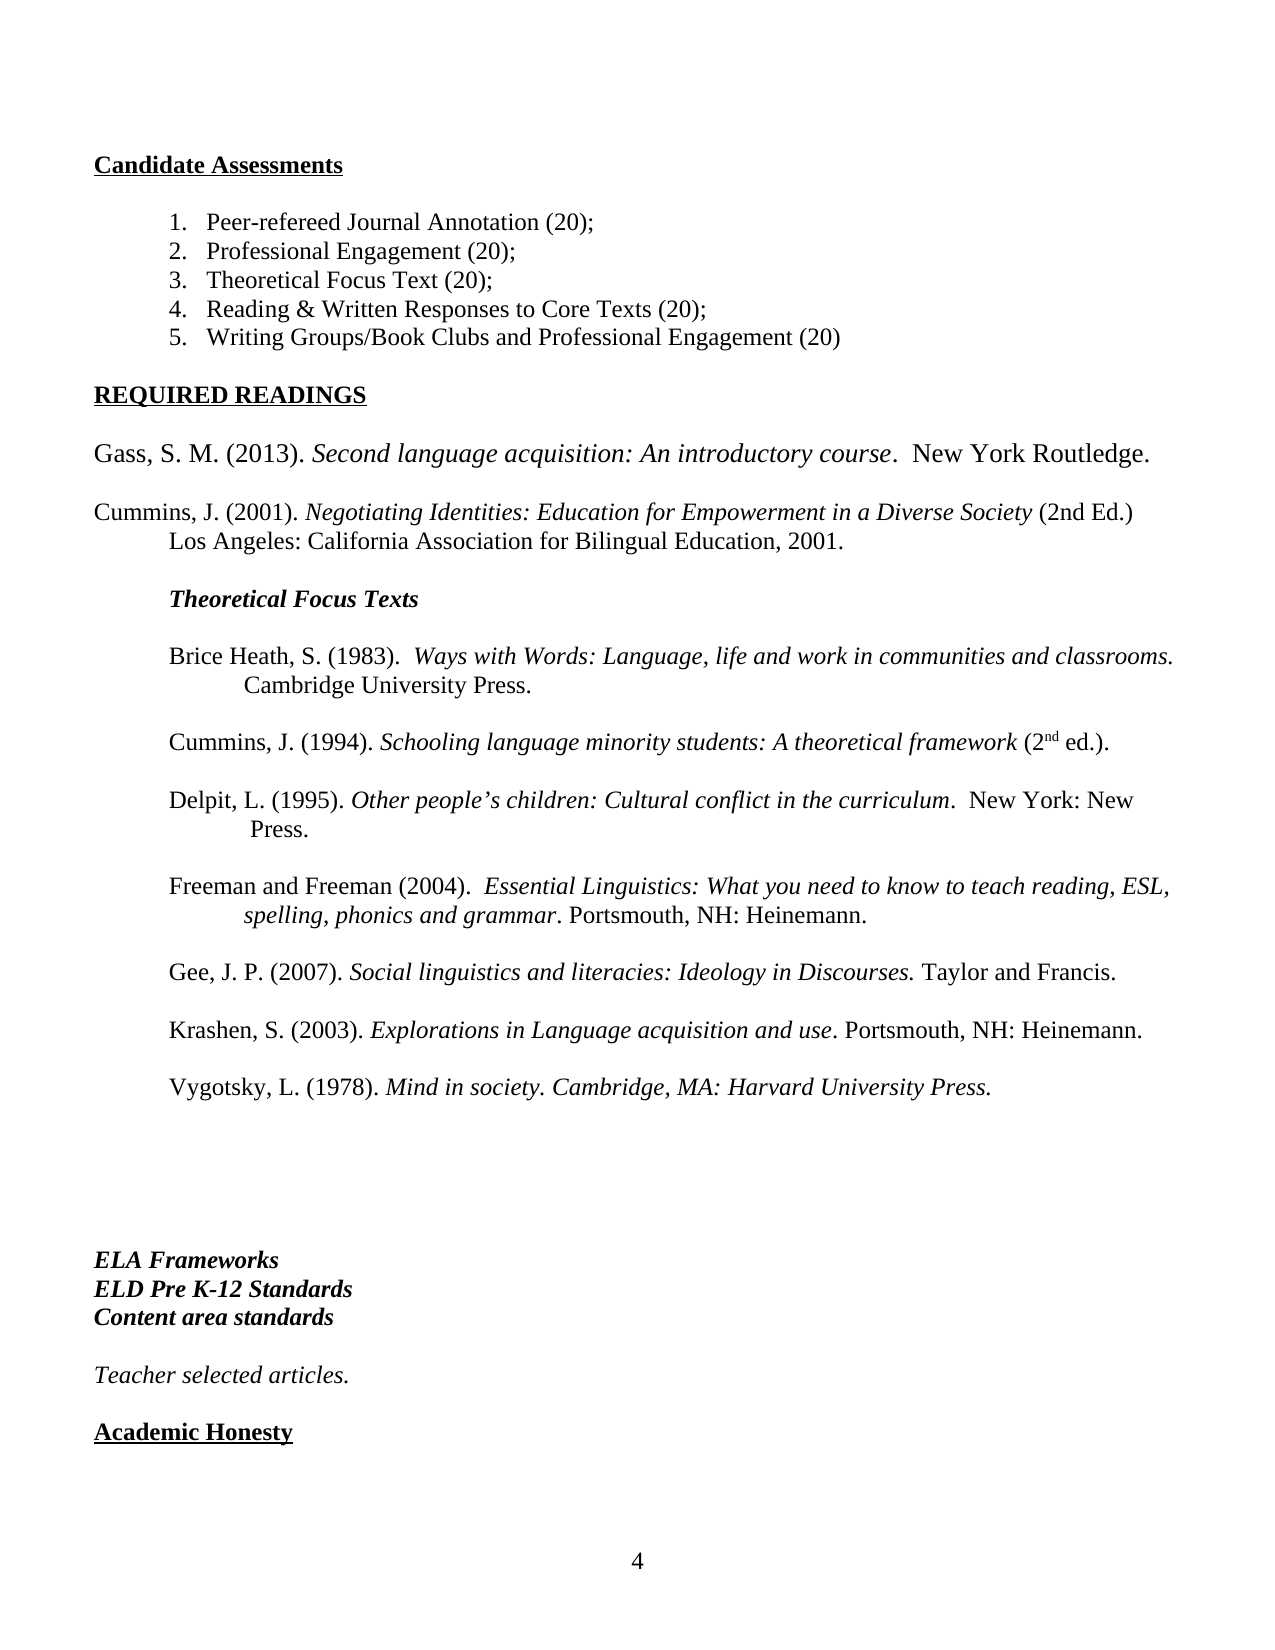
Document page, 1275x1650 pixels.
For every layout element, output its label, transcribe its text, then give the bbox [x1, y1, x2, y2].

text Press. [169, 814, 1181, 842]
text ELA Frameworks [94, 1245, 1237, 1274]
list Peer-refereed Journal Annotation (20); [169, 207, 956, 236]
text Candidate Assessments [94, 150, 1181, 179]
text Content area standards [94, 1302, 1237, 1331]
text Cummins, J. (2001). Negotiating Identities: Education for Empowerment in a Diverse Society (2nd Ed.) [94, 497, 1181, 526]
text Teacher selected articles. [94, 1360, 1237, 1389]
text Cambridge University Press. [169, 670, 1181, 699]
text Vygotsky, L. (1978). Mind in society. Cambridge, MA: Harvard University Press. [94, 1072, 1181, 1101]
text Academic Honesty [94, 1417, 1181, 1446]
text Freeman and Freeman (2004). Essential Linguistics: What you need to know to teach reading, ESL, [169, 871, 1181, 900]
list Theoretical Focus Text (20); [169, 265, 956, 294]
text ELD Pre K-12 Standards [94, 1274, 1237, 1302]
list Reading & Written Responses to Core Texts (20); [169, 294, 956, 322]
text Los Angeles: California Association for Bilingual Education, 2001. [94, 526, 1181, 555]
list Writing Groups/Book Clubs and Professional Engagement (20) [169, 322, 956, 351]
list Professional Engagement (20); [169, 236, 956, 265]
text Brice Heath, S. (1983). Ways with Words: Language, life and work in communities and classrooms. [169, 641, 1181, 670]
text Gass, S. M. (2013). Second language acquisition: An introductory course. New York Routledge. [94, 437, 1237, 469]
text Theoretical Focus Texts [94, 584, 1181, 612]
text spelling, phonics and grammar. Portsmouth, NH: Heinemann. [169, 900, 1181, 929]
text Krashen, S. (2003). Explorations in Language acquisition and use. Portsmouth, NH: Heinemann. [94, 1015, 1181, 1044]
text Delpit, L. (1995). Other people’s children: Cultural conflict in the curriculum. New York: New [169, 785, 1181, 814]
text Gee, J. P. (2007). Social linguistics and literacies: Ideology in Discourses. Taylor and Francis. [94, 957, 1181, 986]
text REQUIRED READINGS [94, 380, 956, 409]
text Cummins, J. (1994). Schooling language minority students: A theoretical framework (2nd ed.). [169, 727, 1181, 756]
